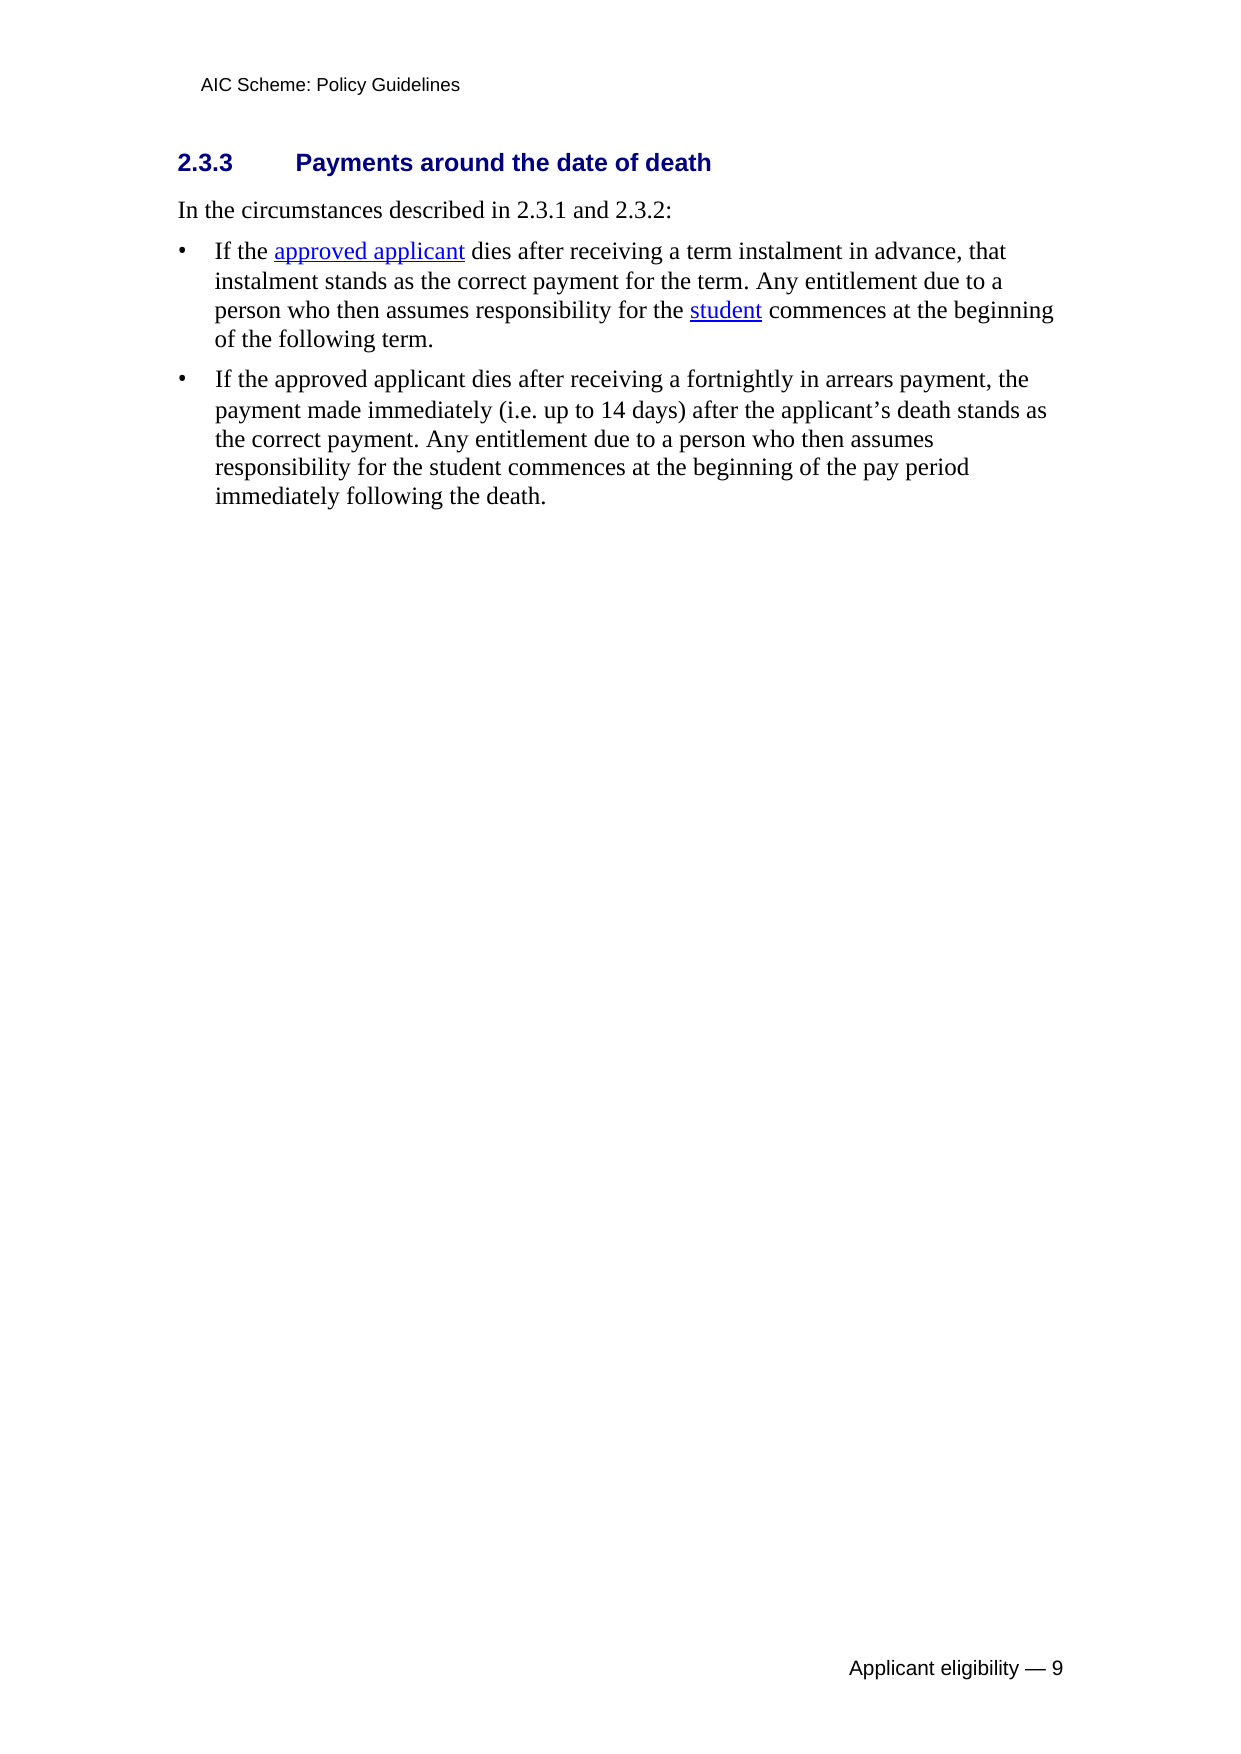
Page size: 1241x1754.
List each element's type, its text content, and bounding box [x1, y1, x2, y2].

text If the approved applicant dies after receiving a fortnightly in arrears payment, the payment made immediately (i.e. up to 14 days) after the applicant’s death stands as the correct payment. Any entitlement due to a person who then assumes responsibility for the student commences at the beginning of the pay period immediately following the death. [177, 361, 1063, 510]
subtitle 2.3.3 Payments around the date of death [177, 148, 1063, 176]
text If the approved applicant dies after receiving a term instalment in advance, that instalment stands as the correct payment for the term. Any entitlement due to a person who then assumes responsibility for the student commences at the beginning of the following term. [177, 232, 1063, 353]
text In the circumstances described in 2.3.1 and 2.3.2: [177, 195, 1063, 224]
